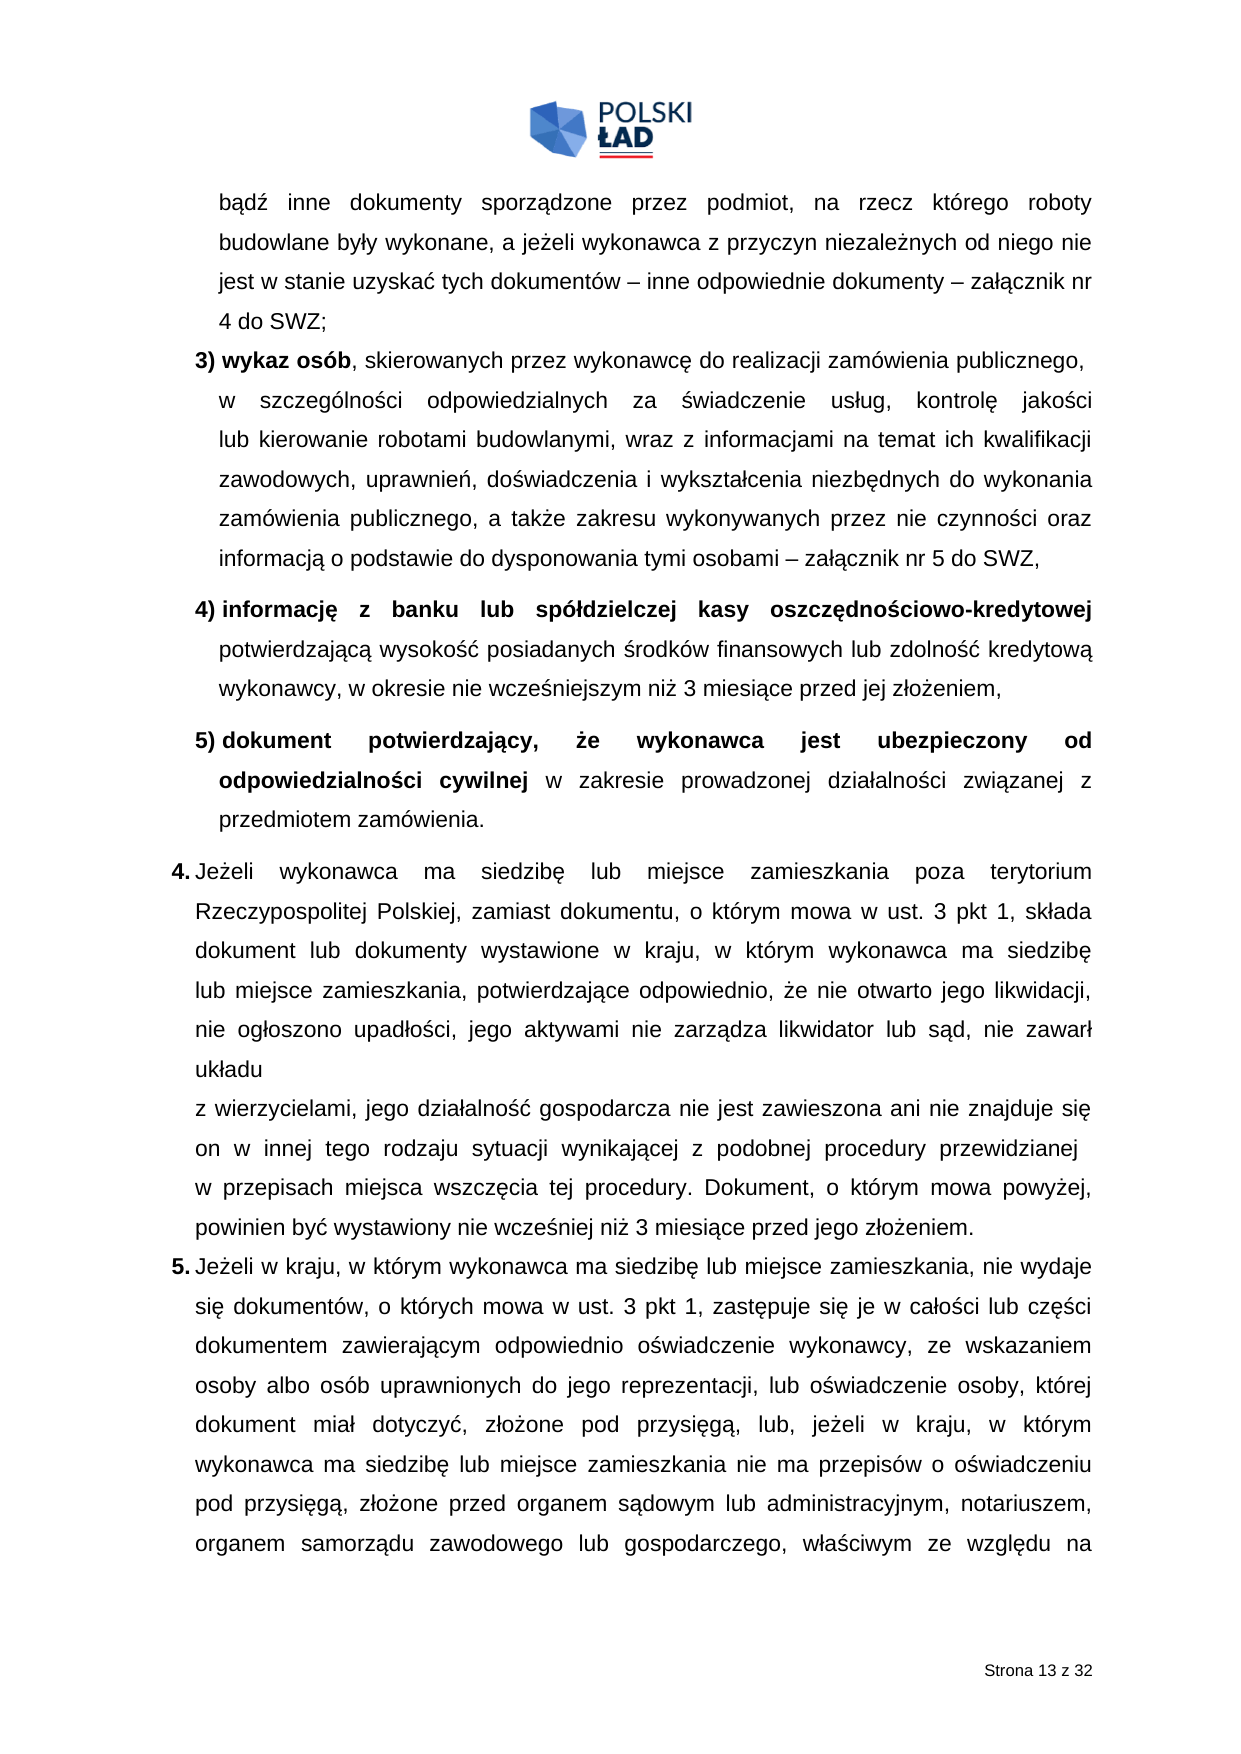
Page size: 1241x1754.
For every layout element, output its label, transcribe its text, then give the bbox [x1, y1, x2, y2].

picture [518, 73, 723, 190]
list wykaz osób, skierowanych przez wykonawcę do realizacji zamówienia publicznego, w szczególności odpowiedzialnych za świadczenie usług, kontrolę jakości lub kierowanie robotami budowlanymi, wraz z informacjami na temat ich kwalifikacji zawodowych, uprawnień, doświadczenia i wykształcenia niezbędnych do wykonania zamówienia publicznego, a także zakresu wykonywanych przez nie czynności oraz informacją o podstawie do dysponowania tymi osobami – załącznik nr 5 do SWZ, [195, 347, 1092, 571]
list informację z banku lub spółdzielczej kasy oszczędnościowo-kredytowej potwierdzającą wysokość posiadanych środków finansowych lub zdolność kredytową wykonawcy, w okresie nie wcześniejszym niż 3 miesiące przed jej złożeniem, [195, 596, 1092, 702]
list dokument potwierdzający, że wykonawca jest ubezpieczony od odpowiedzialności cywilnej w zakresie prowadzonej działalności związanej z przedmiotem zamówienia. [195, 727, 1092, 833]
list Jeżeli wykonawca ma siedzibę lub miejsce zamieszkania poza terytorium Rzeczypospolitej Polskiej, zamiast dokumentu, o którym mowa w ust. 3 pkt 1, składa dokument lub dokumenty wystawione w kraju, w którym wykonawca ma siedzibę lub miejsce zamieszkania, potwierdzające odpowiednio, że nie otwarto jego likwidacji, nie ogłoszono upadłości, jego aktywami nie zarządza likwidator lub sąd, nie zawarł układu z wierzycielami, jego działalność gospodarcza nie jest zawieszona ani nie znajduje się on w innej tego rodzaju sytuacji wynikającej z podobnej procedury przewidzianej w przepisach miejsca wszczęcia tej procedury. Dokument, o którym mowa powyżej, powinien być wystawiony nie wcześniej niż 3 miesiące przed jego złożeniem. [171, 858, 1092, 1240]
